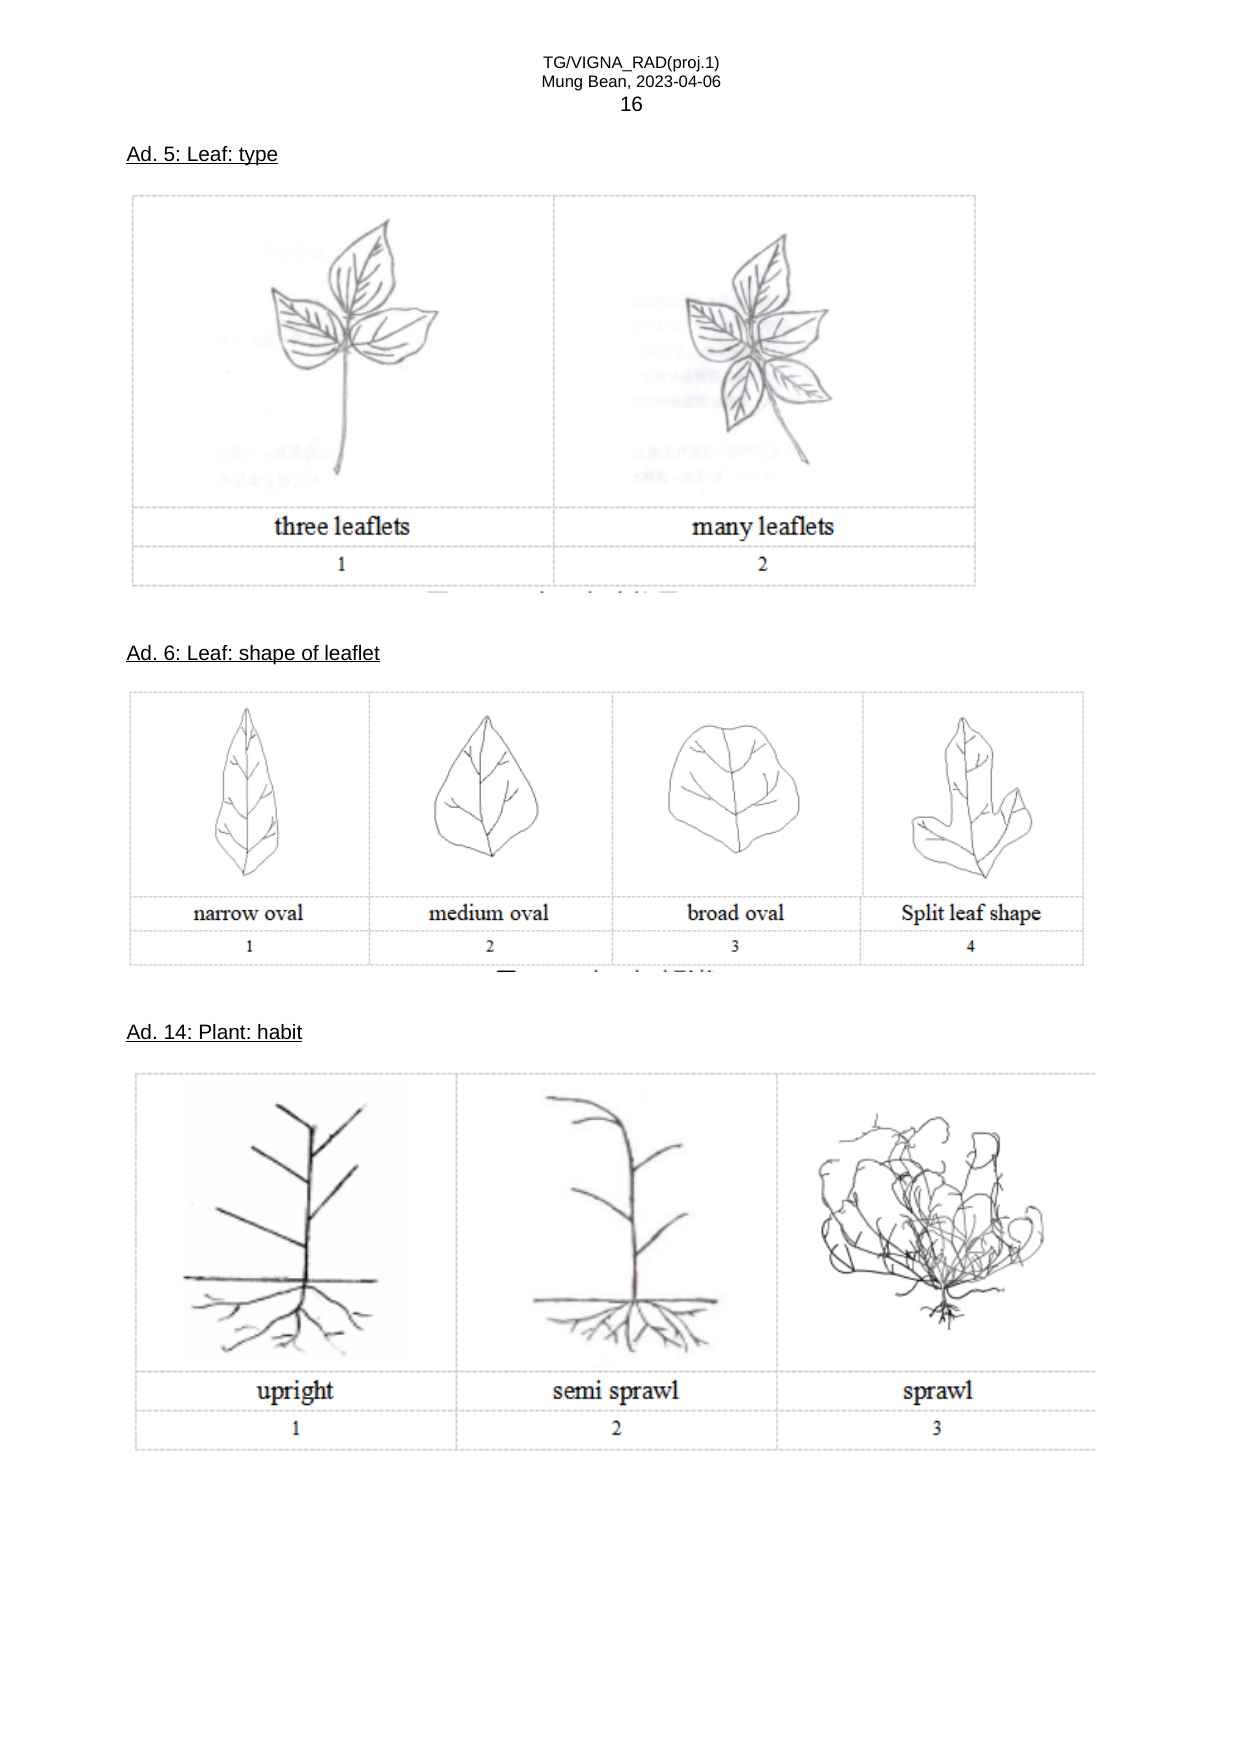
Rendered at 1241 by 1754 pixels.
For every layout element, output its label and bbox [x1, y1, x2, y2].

picture [126, 189, 987, 593]
picture [126, 688, 1089, 972]
table_header [118, 142, 1104, 1502]
picture [126, 1067, 1096, 1454]
